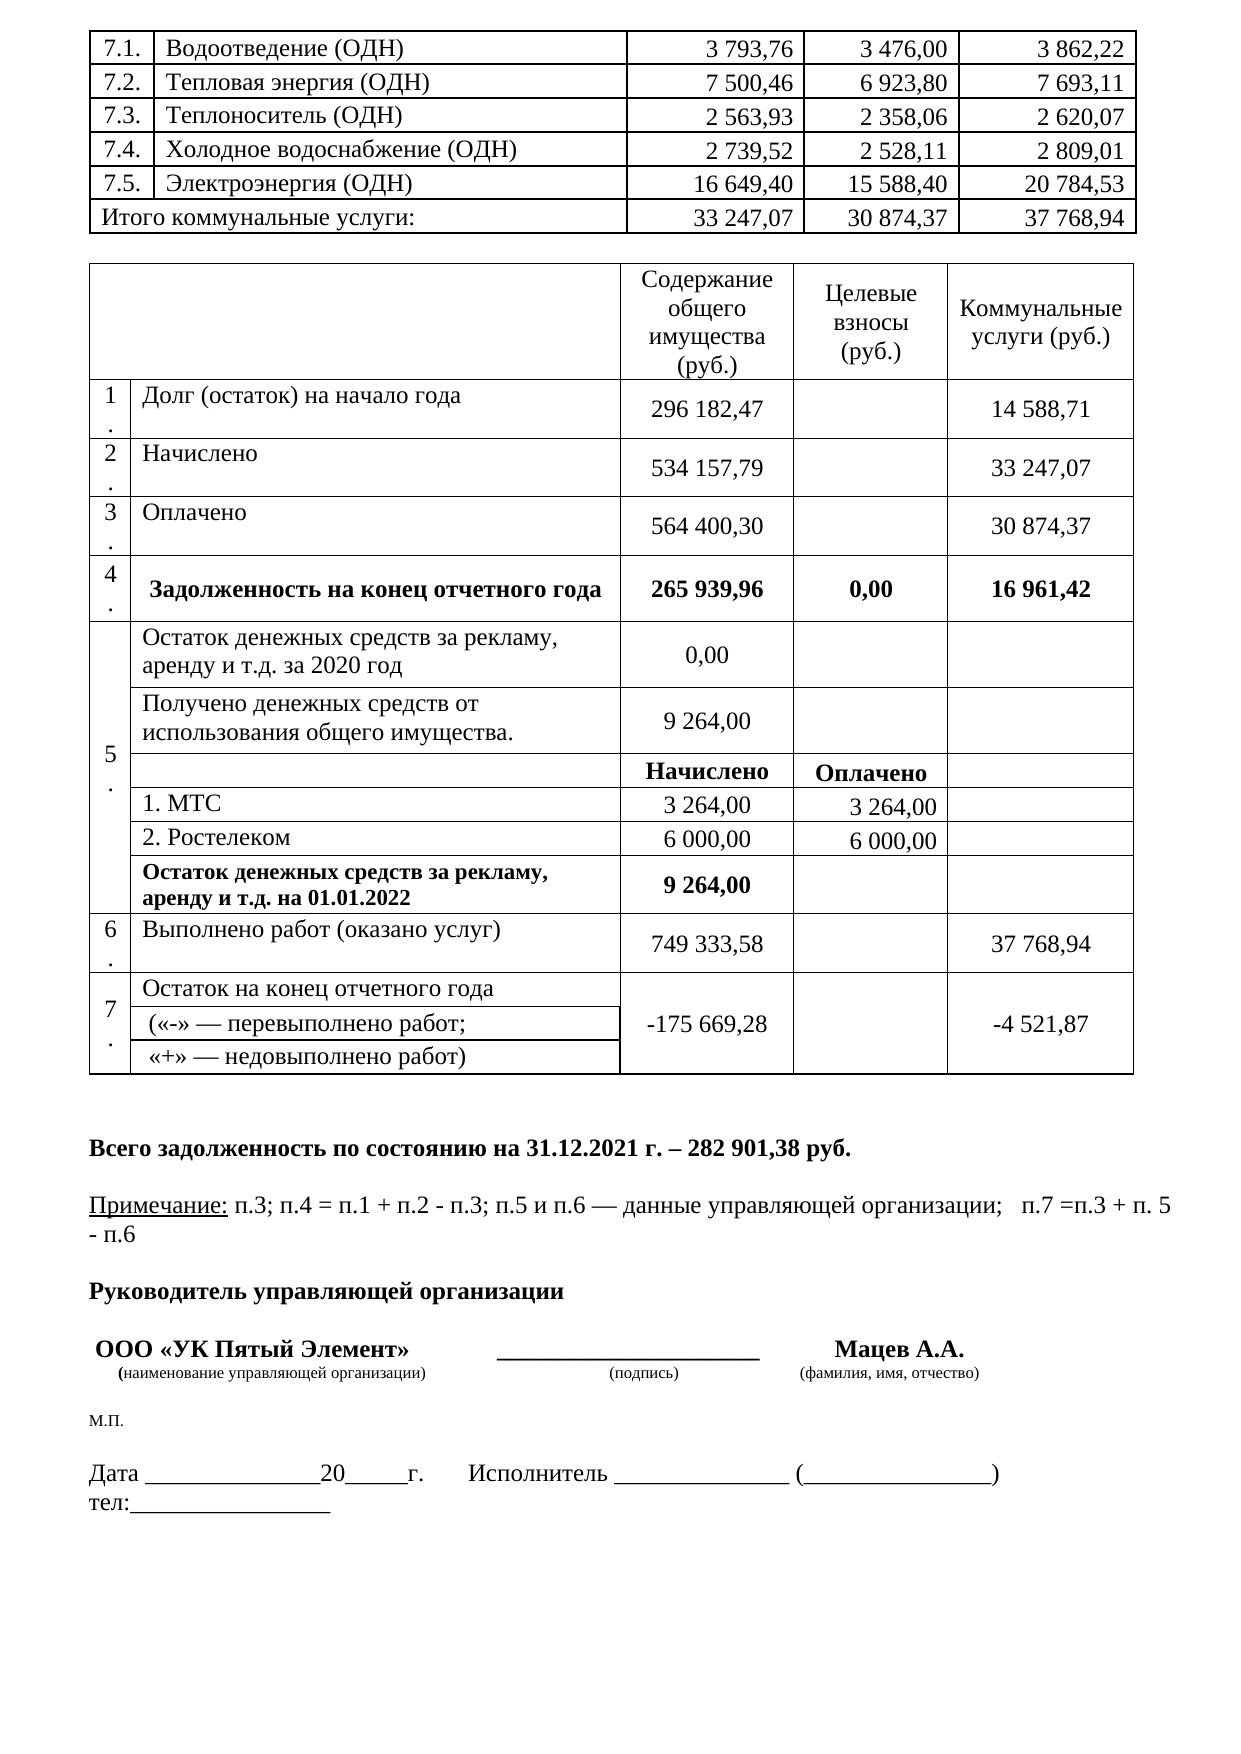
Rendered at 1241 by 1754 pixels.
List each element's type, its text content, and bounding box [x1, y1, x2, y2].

table_header [90, 264, 620, 379]
table_cell 564 400,30 [621, 497, 793, 554]
table_cell [794, 973, 947, 1073]
table_cell Выполнено работ (оказано услуг) [131, 914, 620, 972]
table_cell 3 793,76 [628, 32, 803, 63]
table_cell [794, 497, 947, 554]
table_cell [131, 754, 620, 787]
table_cell 16 649,40 [628, 167, 803, 198]
table_cell Итого коммунальные услуги: [91, 200, 626, 232]
table_cell 296 182,47 [621, 380, 793, 437]
table_cell Оплачено [794, 754, 947, 787]
table_cell 2 528,11 [805, 133, 958, 164]
table_cell [794, 914, 947, 972]
table_cell Остаток на конец отчетного года [131, 973, 620, 1006]
table_cell 2 358,06 [805, 99, 958, 131]
table_cell 5. [90, 622, 130, 913]
text Всего задолженность по состоянию на 31.12.2021 г. – 282 901,38 руб. [89, 1133, 1181, 1161]
table_cell -175 669,28 [621, 973, 793, 1073]
table_cell 0,00 [794, 556, 947, 621]
table_cell [794, 380, 947, 437]
table_cell 2. [90, 439, 130, 496]
table_cell [794, 856, 947, 913]
table_cell 1. [90, 380, 130, 437]
table_cell 2 620,07 [960, 99, 1135, 131]
table_cell 14 588,71 [948, 380, 1133, 437]
table_cell [794, 622, 947, 687]
table_cell 534 157,79 [621, 439, 793, 496]
table_cell Тепловая энергия (ОДН) [155, 65, 626, 97]
table_cell Электроэнергия (ОДН) [155, 167, 626, 198]
table_cell 3 476,00 [805, 32, 958, 63]
table_cell [948, 822, 1133, 854]
table_cell Долг (остаток) на начало года [131, 380, 620, 437]
table_cell 7.4. [91, 133, 153, 164]
table_cell 9 264,00 [621, 856, 793, 913]
text ООО «УК Пятый Элемент» _____________________ Мацев А.А. [89, 1334, 1181, 1363]
table_cell 749 333,58 [621, 914, 793, 972]
table_cell 33 247,07 [628, 200, 803, 232]
table_cell 265 939,96 [621, 556, 793, 621]
table_cell [948, 622, 1133, 687]
table_cell [948, 856, 1133, 913]
text Руководитель управляющей организации [89, 1276, 1181, 1305]
text Примечание: п.3; п.4 = п.1 + п.2 - п.3; п.5 и п.6 — данные управляющей организации; п.7 =п.3 + п. 5 - п.6 [89, 1190, 1181, 1248]
text М.П. [89, 1411, 1181, 1430]
table_cell 9 264,00 [621, 688, 793, 753]
table_cell Водоотведение (ОДН) [155, 32, 626, 63]
table_cell 30 874,37 [805, 200, 958, 232]
table_cell 3. [90, 497, 130, 554]
text Дата ______________20_____г. Исполнитель ______________ (_______________) тел:________________ [89, 1458, 1181, 1516]
table_cell 2 739,52 [628, 133, 803, 164]
table_header Содержание общего имущества (руб.) [621, 264, 793, 379]
table_cell Начислено [621, 754, 793, 787]
table_cell Получено денежных средств от использования общего имущества. [131, 688, 620, 753]
table_cell 7.3. [91, 99, 153, 131]
table_cell [948, 754, 1133, 787]
table_cell Остаток денежных средств за рекламу, аренду и т.д. за 2020 год [131, 622, 620, 687]
table_cell Задолженность на конец отчетного года [131, 556, 620, 621]
table_cell 3 862,22 [960, 32, 1135, 63]
table_cell 7. [90, 973, 130, 1073]
table_cell 3 264,00 [621, 788, 793, 821]
table_cell 30 874,37 [948, 497, 1133, 554]
table_cell 3 264,00 [794, 788, 947, 821]
table_cell 15 588,40 [805, 167, 958, 198]
table_cell 4. [90, 556, 130, 621]
table_cell 20 784,53 [960, 167, 1135, 198]
table_cell [794, 688, 947, 753]
table_cell Оплачено [131, 497, 620, 554]
table_cell [948, 688, 1133, 753]
text (наименование управляющей организации) (подпись) (фамилия, имя, отчество) [89, 1363, 1181, 1382]
table_cell 0,00 [621, 622, 793, 687]
table_cell 2. Ростелеком [131, 822, 620, 854]
table_cell «+» — недовыполнено работ) [131, 1041, 619, 1073]
table_cell («-» — перевыполнено работ; [131, 1007, 619, 1039]
table_cell 6 923,80 [805, 65, 958, 97]
table_cell 6 000,00 [621, 822, 793, 854]
table_cell 7 500,46 [628, 65, 803, 97]
table_cell 33 247,07 [948, 439, 1133, 496]
table_cell -4 521,87 [948, 973, 1133, 1073]
table_cell 7 693,11 [960, 65, 1135, 97]
table_cell 2 809,01 [960, 133, 1135, 164]
table_cell [948, 788, 1133, 821]
table_cell 6 000,00 [794, 822, 947, 854]
table_cell 16 961,42 [948, 556, 1133, 621]
table_cell 6. [90, 914, 130, 972]
table_cell 7.5. [91, 167, 153, 198]
table_cell Остаток денежных средств за рекламу, аренду и т.д. на 01.01.2022 [131, 856, 620, 913]
table_cell 7.2. [91, 65, 153, 97]
table_cell 2 563,93 [628, 99, 803, 131]
table_cell Начислено [131, 439, 620, 496]
table_cell 1. МТС [131, 788, 620, 821]
table_header Коммунальные услуги (руб.) [948, 264, 1133, 379]
table_cell Теплоноситель (ОДН) [155, 99, 626, 131]
table_cell [794, 439, 947, 496]
table_header Целевые взносы (руб.) [794, 264, 947, 379]
table_cell 37 768,94 [960, 200, 1135, 232]
table_cell Холодное водоснабжение (ОДН) [155, 133, 626, 164]
table_cell 37 768,94 [948, 914, 1133, 972]
table_cell 7.1. [91, 32, 153, 63]
